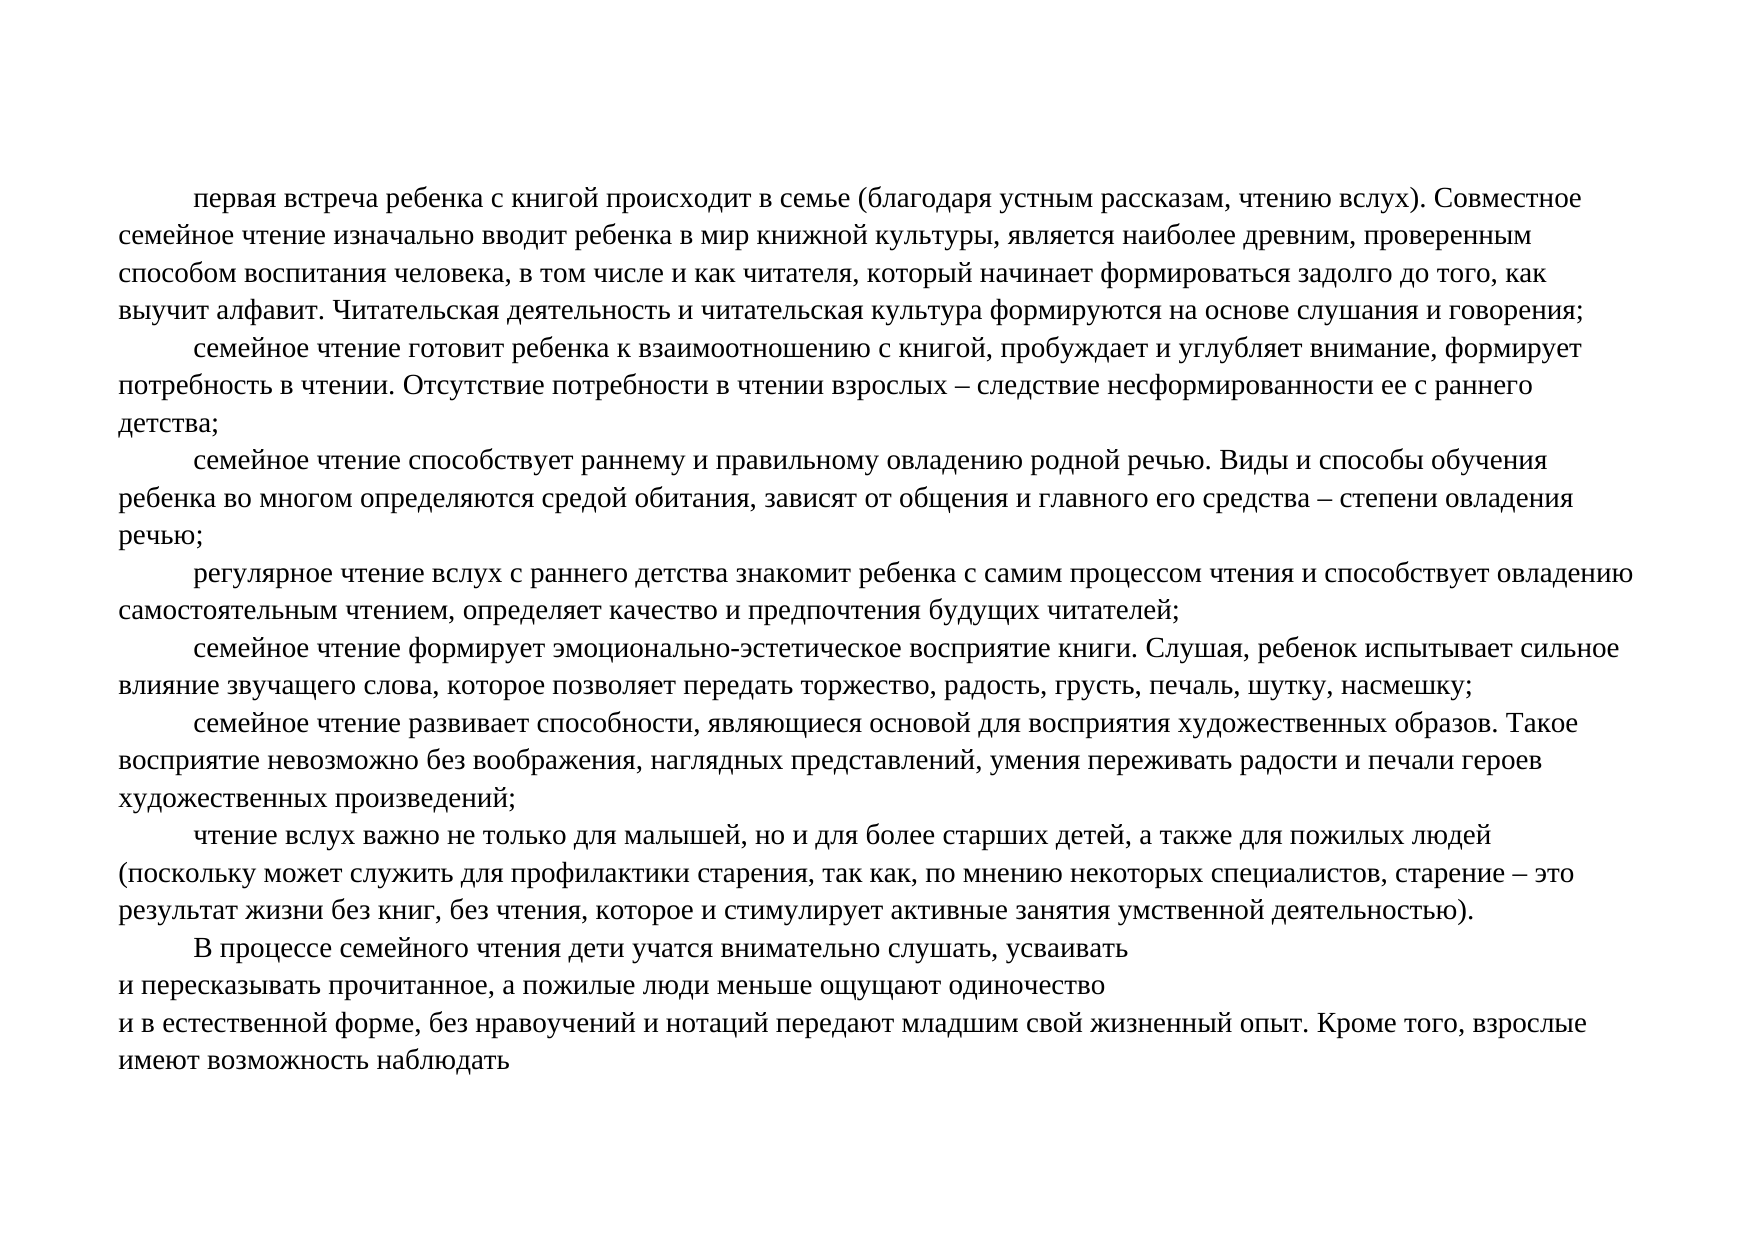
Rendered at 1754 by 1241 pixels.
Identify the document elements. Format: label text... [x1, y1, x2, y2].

text чтение вслух важно не только для малышей, но и для более старших детей, а также для пожилых людей (поскольку может служить для профилактики старения, так как, по мнению некоторых специалистов, старение – это результат жизни без книг, без чтения, которое и стимулирует активные занятия умственной деятельностью). [118, 815, 1636, 927]
text семейное чтение способствует раннему и правильному овладению родной речью. Виды и способы обучения ребенка во многом определяются средой обитания, зависят от общения и главного его средства – степени овладения речью; [118, 440, 1636, 552]
text семейное чтение формирует эмоционально-эстетическое восприятие книги. Слушая, ребенок испытывает сильное влияние звучащего слова, которое позволяет передать торжество, радость, грусть, печаль, шутку, насмешку; [118, 627, 1636, 702]
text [118, 927, 1636, 1077]
text семейное чтение готовит ребенка к взаимоотношению с книгой, пробуждает и углубляет внимание, формирует потребность в чтении. Отсутствие потребности в чтении взрослых – следствие несформированности ее с раннего детства; [118, 327, 1636, 440]
text регулярное чтение вслух с раннего детства знакомит ребенка с самим процессом чтения и способствует овладению самостоятельным чтением, определяет качество и предпочтения будущих читателей; [118, 552, 1636, 627]
text семейное чтение развивает способности, являющиеся основой для восприятия художественных образов. Такое восприятие невозможно без воображения, наглядных представлений, умения переживать радости и печали героев художественных произведений; [118, 702, 1636, 815]
text первая встреча ребенка с книгой происходит в семье (благодаря устным рассказам, чтению вслух). Совместное семейное чтение изначально вводит ребенка в мир книжной культуры, является наиболее древним, проверенным способом воспитания человека, в том числе и как читателя, который начинает формироваться задолго до того, как выучит алфавит. Читательская деятельность и читательская культура формируются на основе слушания и говорения; [118, 177, 1636, 327]
